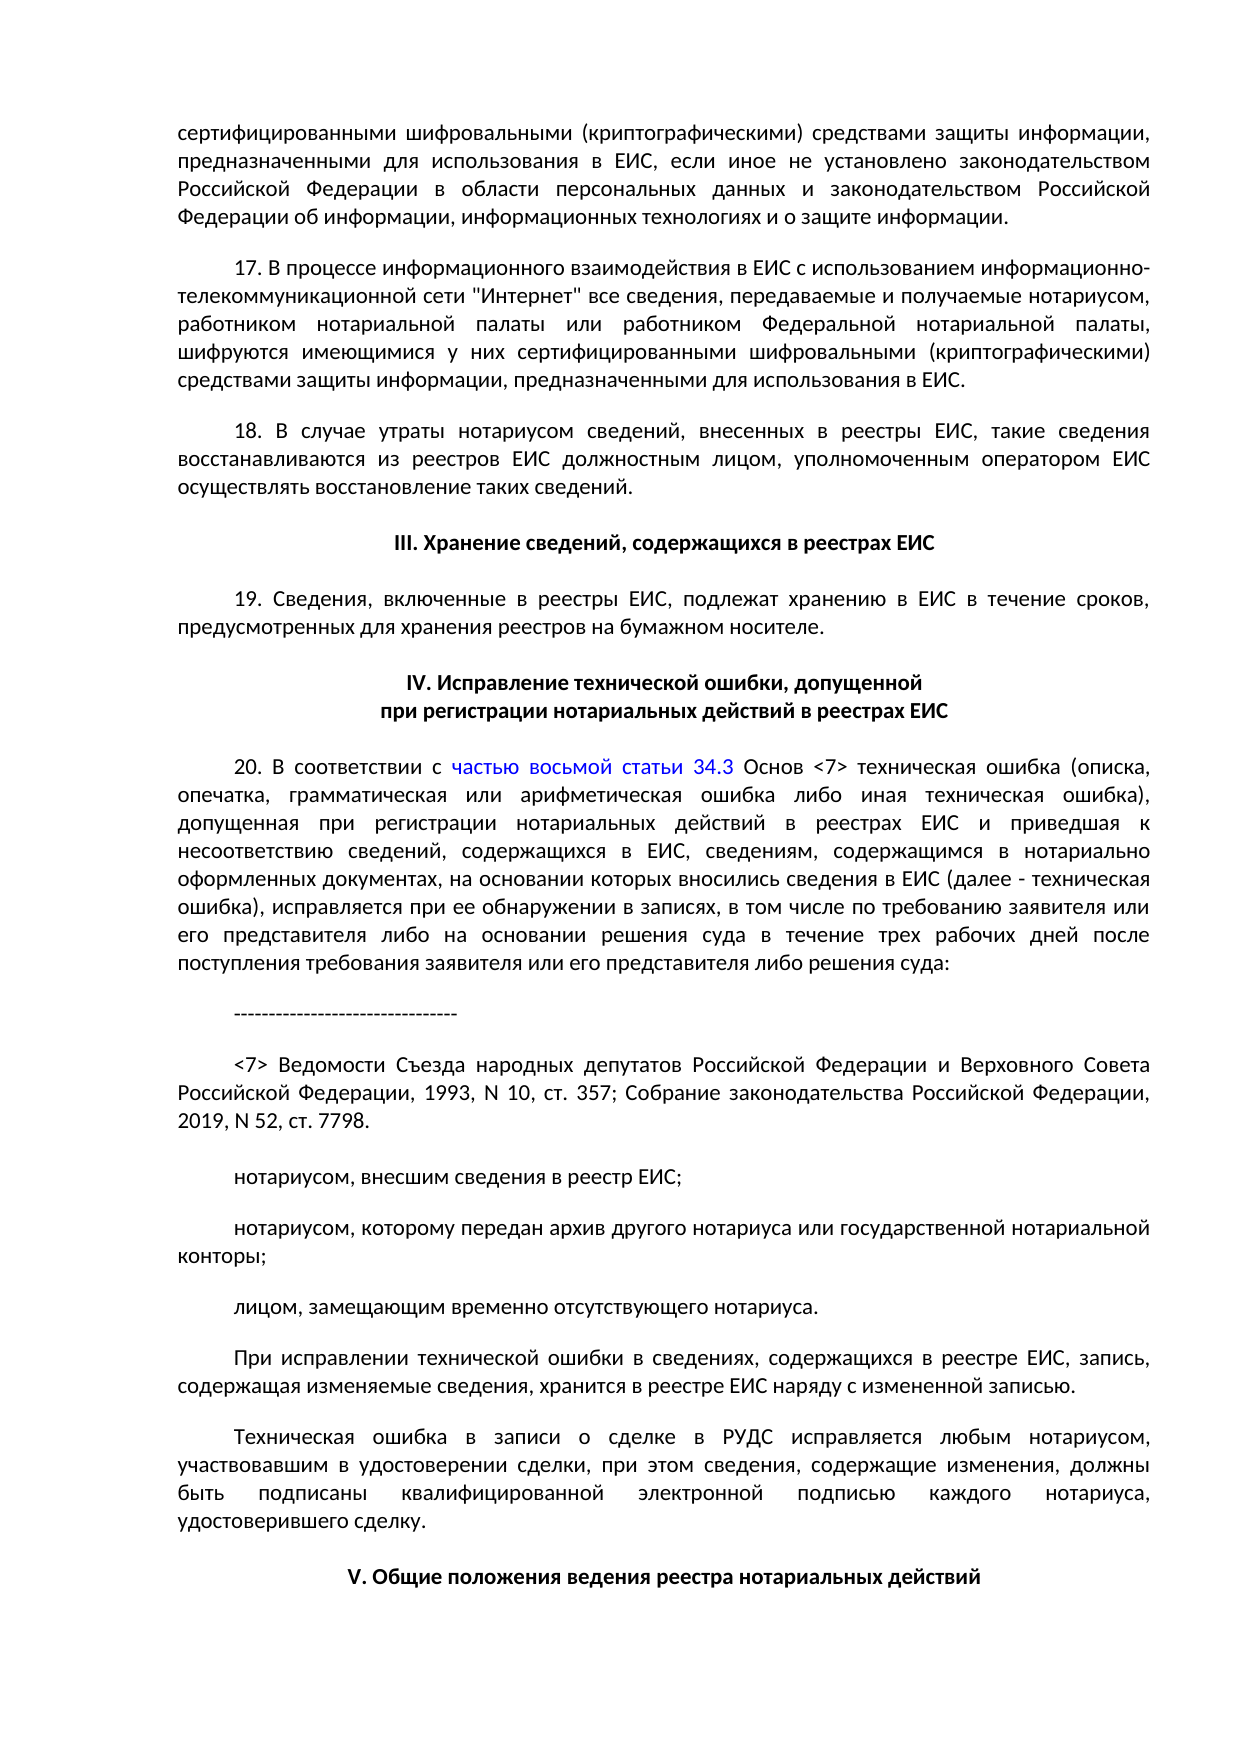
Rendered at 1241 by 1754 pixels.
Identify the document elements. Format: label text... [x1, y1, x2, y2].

text При исправлении технической ошибки в сведениях, содержащихся в реестре ЕИС, запись, содержащая изменяемые сведения, хранится в реестре ЕИС наряду с измененной записью. [177, 1343, 1152, 1399]
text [177, 118, 1152, 230]
text 20. В соответствии с частью восьмой статьи 34.3 Основ <7> техническая ошибка (описка, опечатка, грамматическая или арифметическая ошибка либо иная техническая ошибка), допущенная при регистрации нотариальных действий в реестрах ЕИС и приведшая к несоответствию сведений, содержащихся в ЕИС, сведениям, содержащимся в нотариально оформленных документах, на основании которых вносились сведения в ЕИС (далее - техническая ошибка), исправляется при ее обнаружении в записях, в том числе по требованию заявителя или его представителя либо на основании решения суда в течение трех рабочих дней после поступления требования заявителя или его представителя либо решения суда: [177, 752, 1152, 977]
text <7> Ведомости Съезда народных депутатов Российской Федерации и Верховного Совета Российской Федерации, 1993, N 10, ст. 357; Собрание законодательства Российской Федерации, 2019, N 52, ст. 7798. [177, 1050, 1152, 1134]
title III. Хранение сведений, содержащихся в реестрах ЕИС [177, 528, 1152, 556]
text лицом, замещающим временно отсутствующего нотариуса. [177, 1292, 1152, 1320]
text Техническая ошибка в записи о сделке в РУДС исправляется любым нотариусом, участвовавшим в удостоверении сделки, при этом сведения, содержащие изменения, должны быть подписаны квалифицированной электронной подписью каждого нотариуса, удостоверившего сделку. [177, 1422, 1152, 1534]
text 19. Сведения, включенные в реестры ЕИС, подлежат хранению в ЕИС в течение сроков, предусмотренных для хранения реестров на бумажном носителе. [177, 584, 1152, 640]
title IV. Исправление технической ошибки, допущенной [177, 668, 1152, 696]
title при регистрации нотариальных действий в реестрах ЕИС [177, 696, 1152, 724]
title V. Общие положения ведения реестра нотариальных действий [177, 1562, 1152, 1590]
text нотариусом, внесшим сведения в реестр ЕИС; [177, 1162, 1152, 1191]
text 18. В случае утраты нотариусом сведений, внесенных в реестры ЕИС, такие сведения восстанавливаются из реестров ЕИС должностным лицом, уполномоченным оператором ЕИС осуществлять восстановление таких сведений. [177, 416, 1152, 500]
text 17. В процессе информационного взаимодействия в ЕИС с использованием информационно-телекоммуникационной сети "Интернет" все сведения, передаваемые и получаемые нотариусом, работником нотариальной палаты или работником Федеральной нотариальной палаты, шифруются имеющимися у них сертифицированными шифровальными (криптографическими) средствами защиты информации, предназначенными для использования в ЕИС. [177, 253, 1152, 393]
text -------------------------------- [177, 999, 1152, 1027]
text нотариусом, которому передан архив другого нотариуса или государственной нотариальной конторы; [177, 1213, 1152, 1269]
